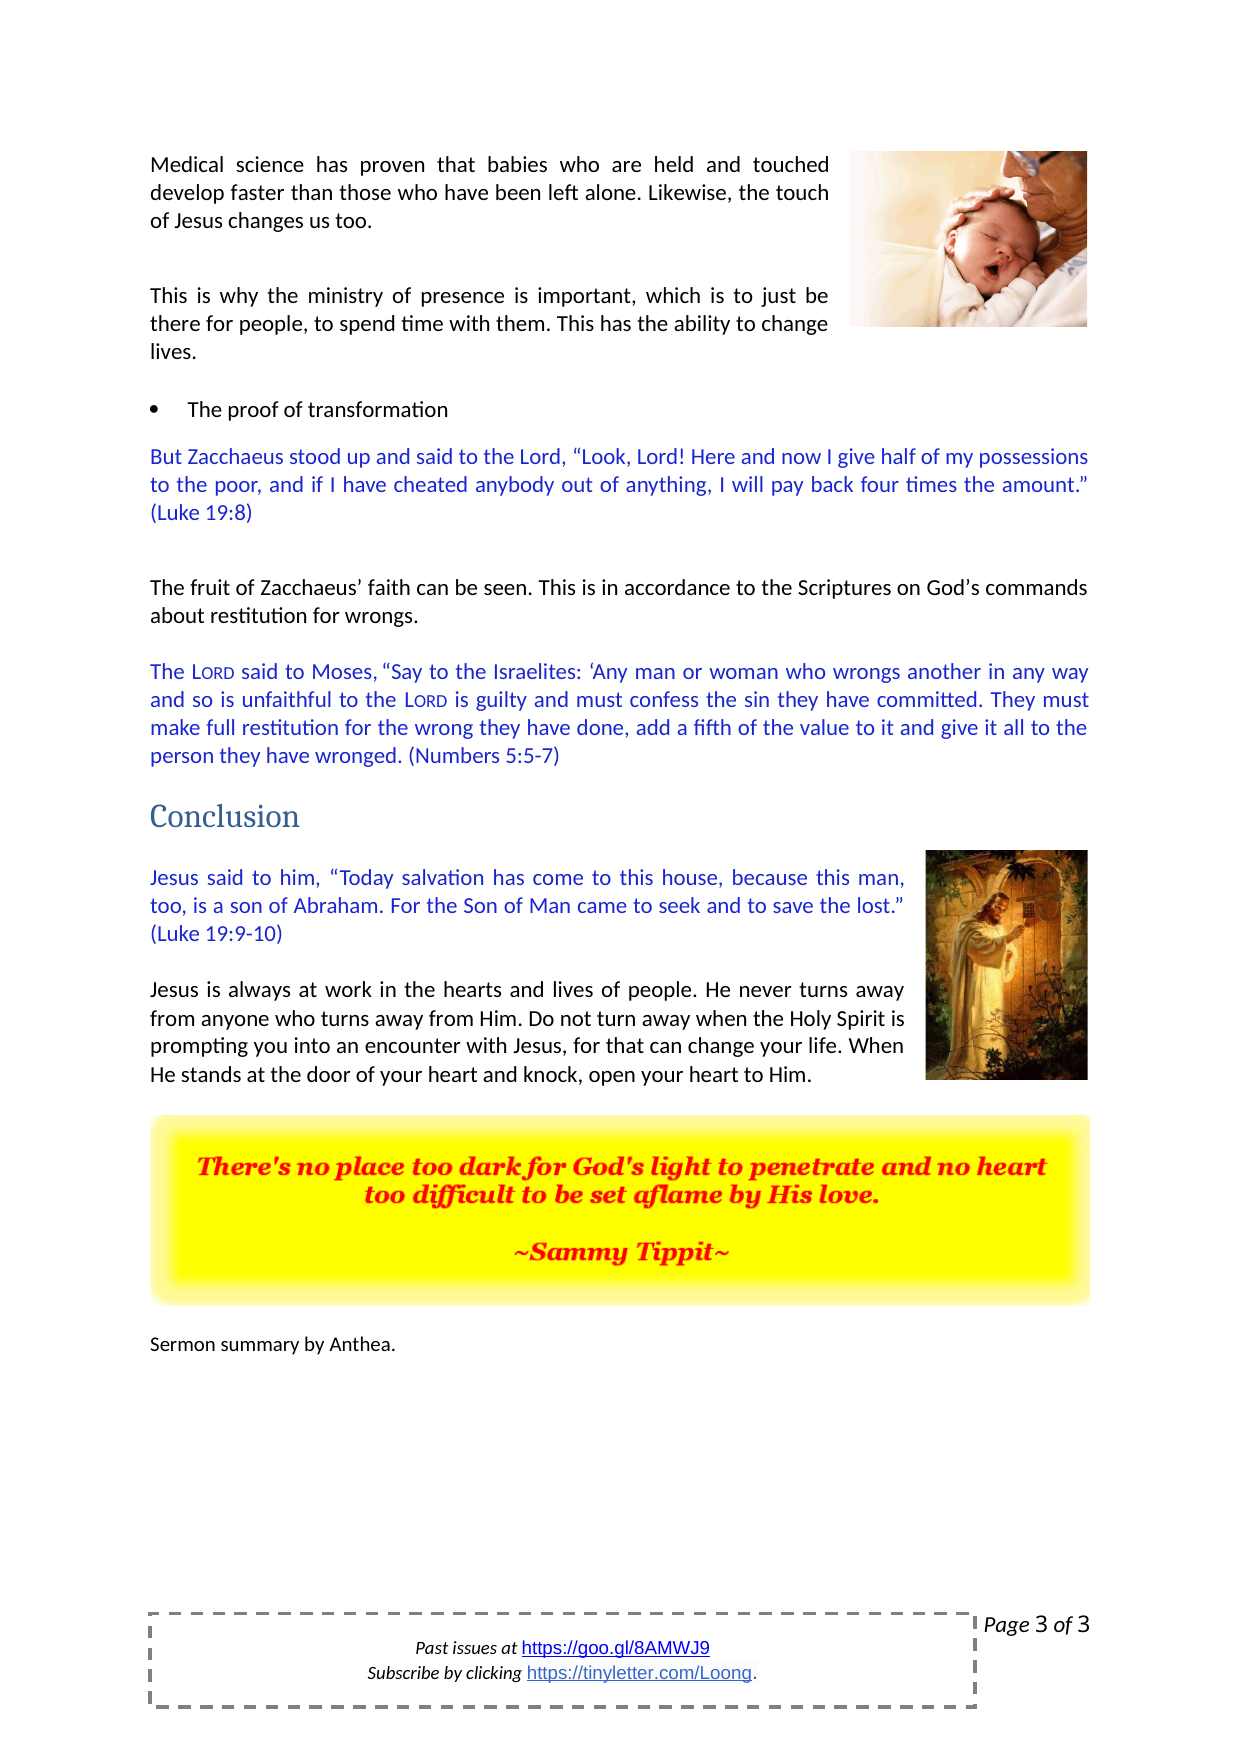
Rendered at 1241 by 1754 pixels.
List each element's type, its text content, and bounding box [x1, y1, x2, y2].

text Jesus said to him, “Today salvation has come to this house, because this man, too, is a son of Abraham. For the Son of Man came to seek and to save the lost.” (Luke 19:9-10) [150, 863, 925, 948]
text This is why the ministry of presence is important, which is to just be there for people, to spend time with them. This has the ability to change lives. [150, 281, 1090, 365]
text The fruit of Zacchaeus’ faith can be seen. This is in accordance to the Scriptures on God’s commands about restitution for wrongs. [150, 573, 1090, 629]
text Sermon summary by Anthea. [150, 1331, 1090, 1356]
text But Zacchaeus stood up and said to the Lord, “Look, Lord! Here and now I give half of my possessions to the poor, and if I have cheated anybody out of anything, I will pay back four times the amount.” (Luke 19:8) [150, 442, 1090, 526]
text Medical science has proven that babies who are held and touched develop faster than those who have been left alone. Likewise, the touch of Jesus changes us too. [150, 150, 1090, 234]
subtitle Conclusion [150, 797, 1090, 836]
text Jesus is always at work in the hearts and lives of people. He never turns away from anyone who turns away from Him. Do not turn away when the Holy Spirit is prompting you into an encounter with Jesus, for that can change your life. When He stands at the door of your heart and knock, open your heart to Him. [150, 976, 1090, 1088]
picture [925, 850, 1088, 1079]
text The Lord said to Moses, “Say to the Israelites: ‘Any man or woman who wrongs another in any way and so is unfaithful to the Lord is guilty and must confess the sin they have committed. They must make full restitution for the wrong they have done, add a fifth of the value to it and give it all to the person they have wronged. (Numbers 5:5-7) [150, 657, 1090, 769]
list The proof of transformation [150, 395, 1090, 423]
picture [849, 151, 1087, 327]
picture [150, 1115, 1091, 1306]
